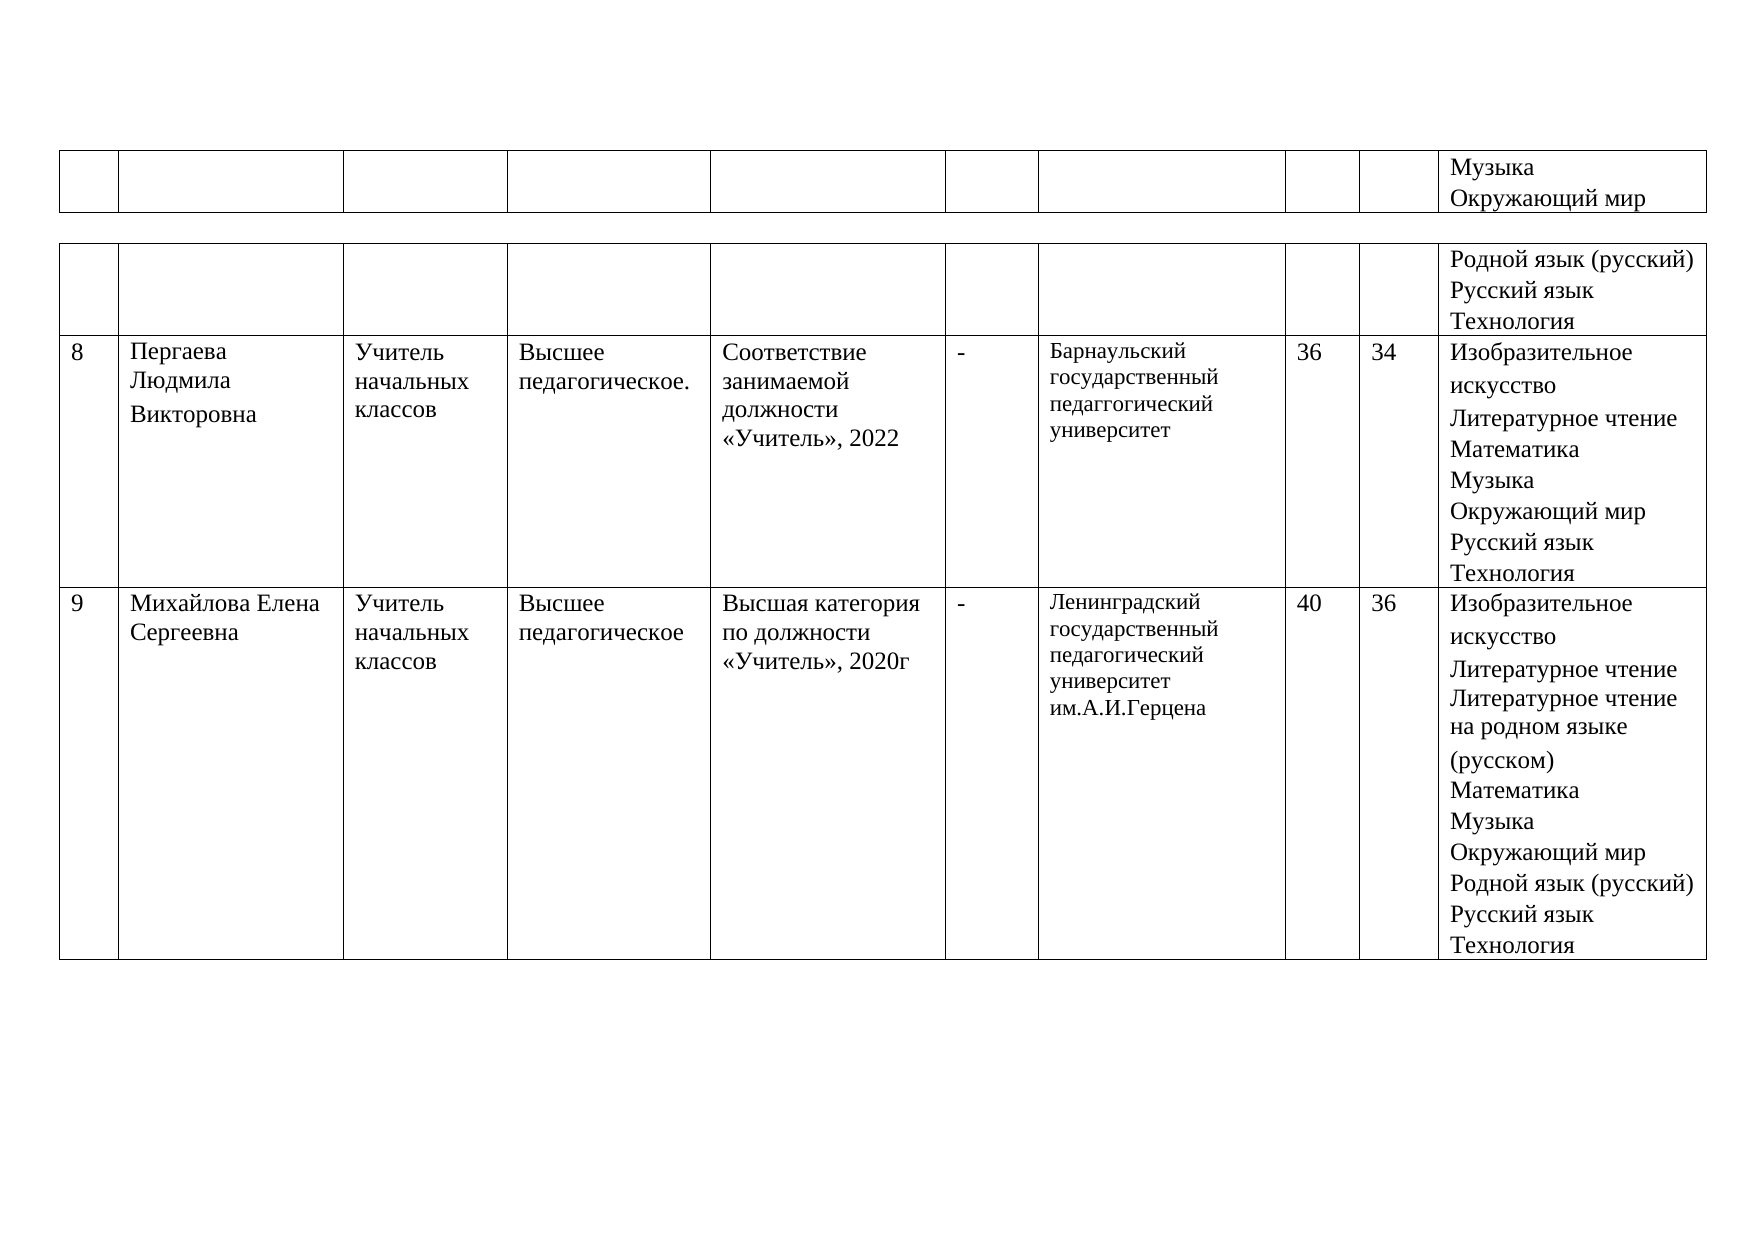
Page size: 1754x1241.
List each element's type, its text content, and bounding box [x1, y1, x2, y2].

table_cell - [946, 588, 1038, 959]
table_header [344, 244, 507, 335]
table_cell 25 [1286, 151, 1359, 212]
table_header [946, 244, 1038, 335]
table_cell 36 [1360, 588, 1438, 959]
table_header [1039, 244, 1285, 335]
table_cell Соответствие занимаемой должности «Учитель», 2022 [711, 336, 945, 587]
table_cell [711, 151, 945, 212]
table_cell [1039, 151, 1285, 212]
table_cell 9 [60, 588, 118, 959]
table_header [1360, 244, 1438, 335]
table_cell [344, 151, 507, 212]
table_cell Высшая категория по должности «Учитель», 2020г [711, 588, 945, 959]
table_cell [344, 588, 507, 959]
table_cell 36 [1286, 336, 1359, 587]
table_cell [119, 151, 343, 212]
table_cell 17 [1360, 151, 1438, 212]
table_cell Учитель начальных классов [344, 336, 507, 587]
table_cell Пергаева Людмила Викторовна [119, 336, 343, 587]
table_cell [1439, 151, 1706, 212]
table_header [60, 244, 118, 335]
table_cell 40 [1286, 588, 1359, 959]
table_cell 34 [1360, 336, 1438, 587]
table_cell - [946, 151, 1038, 212]
table_header [711, 244, 945, 335]
table_cell Изобразительное искусство Литературное чтение Математика Музыка Окружающий мир Русский язык Технология [1439, 336, 1706, 587]
table_cell Барнаульский государственный педаггогический университет [1039, 336, 1285, 587]
table_header [1286, 244, 1359, 335]
table_cell 8 [60, 336, 118, 587]
table_header Родной язык (русский) Русский язык Технология [1439, 244, 1706, 335]
table_header [508, 244, 710, 335]
table_cell - [946, 336, 1038, 587]
table_cell Изобразительное искусство Литературное чтение Литературное чтение на родном языке (русском) Математика Музыка Окружающий мир Родной язык (русский) Русский язык Технология [1439, 588, 1706, 959]
table_cell Ленинградский государственный педагогический университет им.А.И.Герцена [1039, 588, 1285, 959]
table_header [119, 244, 343, 335]
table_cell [508, 151, 710, 212]
table_cell 7 [60, 151, 118, 212]
table_cell Михайлова Елена Сергеевна [119, 588, 343, 959]
table_cell Высшее педагогическое. [508, 336, 710, 587]
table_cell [508, 588, 710, 959]
